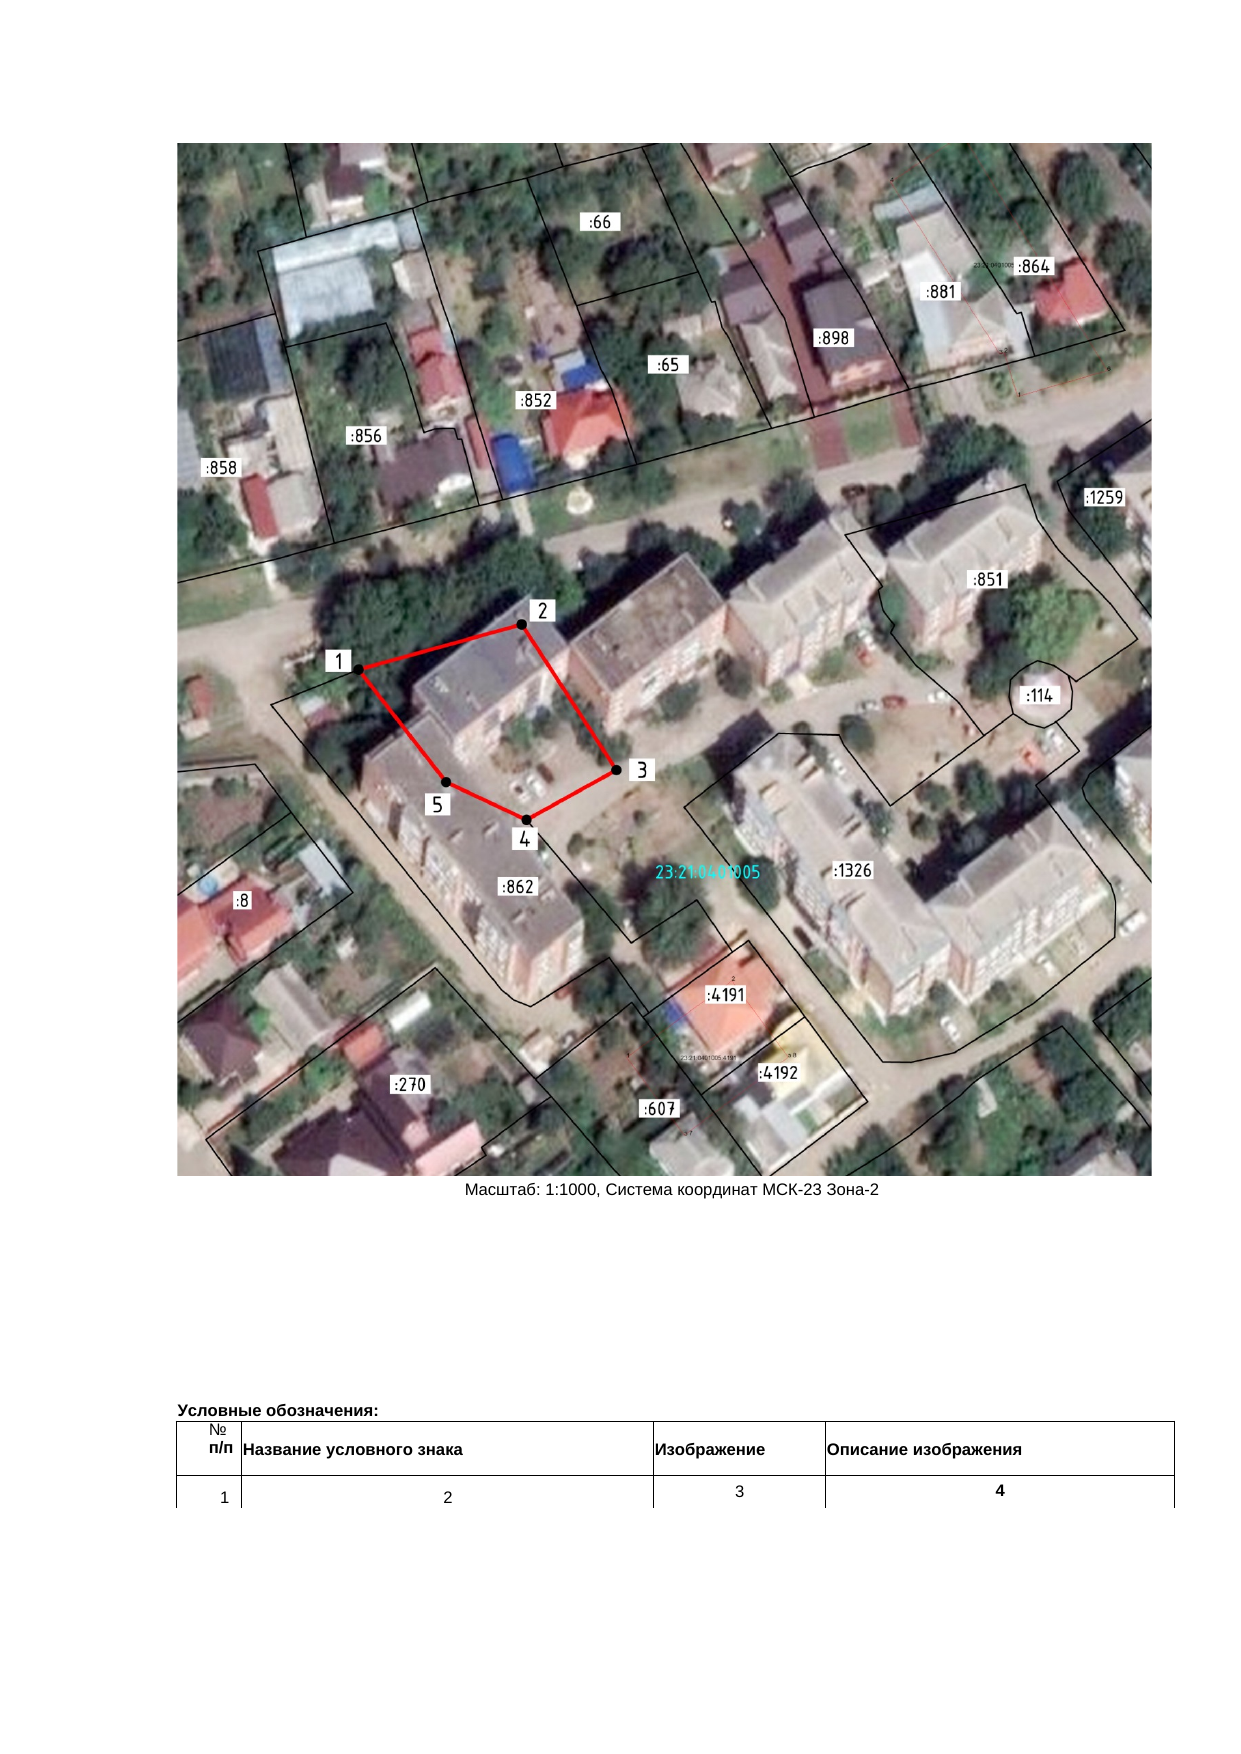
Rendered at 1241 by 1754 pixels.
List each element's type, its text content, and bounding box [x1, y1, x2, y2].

table_cell 1 [177, 1476, 241, 1507]
text Масштаб: 1:1000, Система координат МСК-23 Зона-2 [177, 1175, 1166, 1200]
table_header Описание изображения [826, 1422, 1174, 1475]
table_header Название условного знака [242, 1422, 653, 1475]
table_header Изображение [654, 1422, 825, 1475]
table_cell 4 [826, 1476, 1174, 1507]
picture [177, 143, 1152, 1176]
text Условные обозначения: [177, 1400, 1166, 1421]
table_header № п/п [177, 1422, 241, 1475]
table_cell 2 [242, 1476, 653, 1507]
table_cell 3 [654, 1476, 825, 1507]
